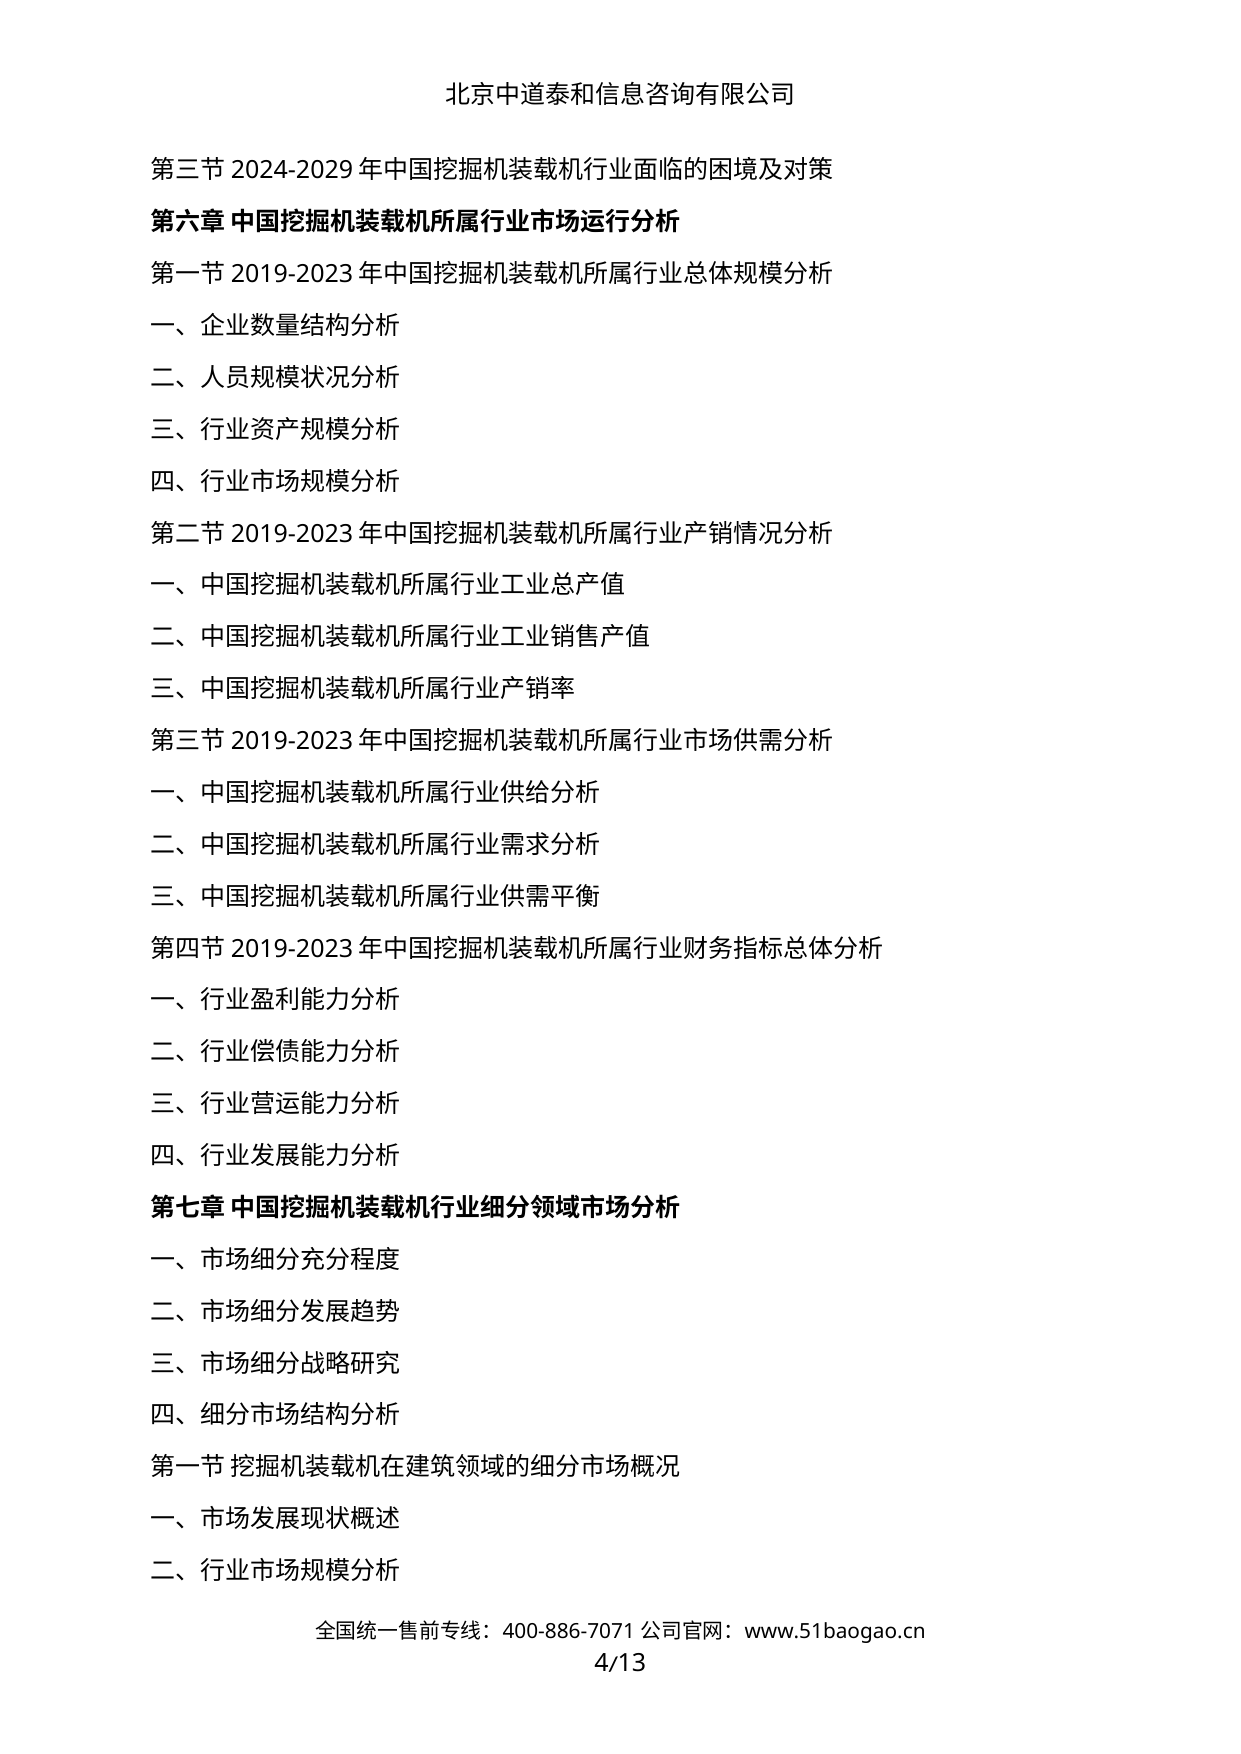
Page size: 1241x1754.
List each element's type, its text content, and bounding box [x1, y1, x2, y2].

text 四、细分市场结构分析 [150, 1395, 1090, 1431]
text 一、企业数量结构分析 [150, 306, 1090, 342]
text 一、市场细分充分程度 [150, 1239, 1090, 1276]
text 三、中国挖掘机装载机所属行业产销率 [150, 669, 1090, 705]
text 二、行业市场规模分析 [150, 1551, 1090, 1587]
text 二、市场细分发展趋势 [150, 1291, 1090, 1327]
text 二、中国挖掘机装载机所属行业需求分析 [150, 824, 1090, 861]
text 第七章 中国挖掘机装载机行业细分领域市场分析 [150, 1187, 1090, 1224]
text 三、市场细分战略研究 [150, 1343, 1090, 1379]
text 第二节 2019-2023年中国挖掘机装载机所属行业产销情况分析 [150, 513, 1090, 549]
text 三、行业营运能力分析 [150, 1084, 1090, 1120]
text 一、中国挖掘机装载机所属行业供给分析 [150, 772, 1090, 809]
text 第六章 中国挖掘机装载机所属行业市场运行分析 [150, 202, 1090, 238]
text 二、中国挖掘机装载机所属行业工业销售产值 [150, 617, 1090, 653]
text 三、行业资产规模分析 [150, 409, 1090, 446]
text 二、人员规模状况分析 [150, 357, 1090, 394]
text 一、中国挖掘机装载机所属行业工业总产值 [150, 565, 1090, 601]
text 第三节 2024-2029年中国挖掘机装载机行业面临的困境及对策 [150, 150, 1090, 186]
text 三、中国挖掘机装载机所属行业供需平衡 [150, 876, 1090, 912]
text 一、行业盈利能力分析 [150, 980, 1090, 1016]
text 第一节 2019-2023年中国挖掘机装载机所属行业总体规模分析 [150, 254, 1090, 290]
text 四、行业发展能力分析 [150, 1136, 1090, 1172]
text 一、市场发展现状概述 [150, 1499, 1090, 1535]
text 第一节 挖掘机装载机在建筑领域的细分市场概况 [150, 1447, 1090, 1483]
text 四、行业市场规模分析 [150, 461, 1090, 497]
text 第三节 2019-2023年中国挖掘机装载机所属行业市场供需分析 [150, 721, 1090, 757]
text 第四节 2019-2023年中国挖掘机装载机所属行业财务指标总体分析 [150, 928, 1090, 964]
text 二、行业偿债能力分析 [150, 1032, 1090, 1068]
